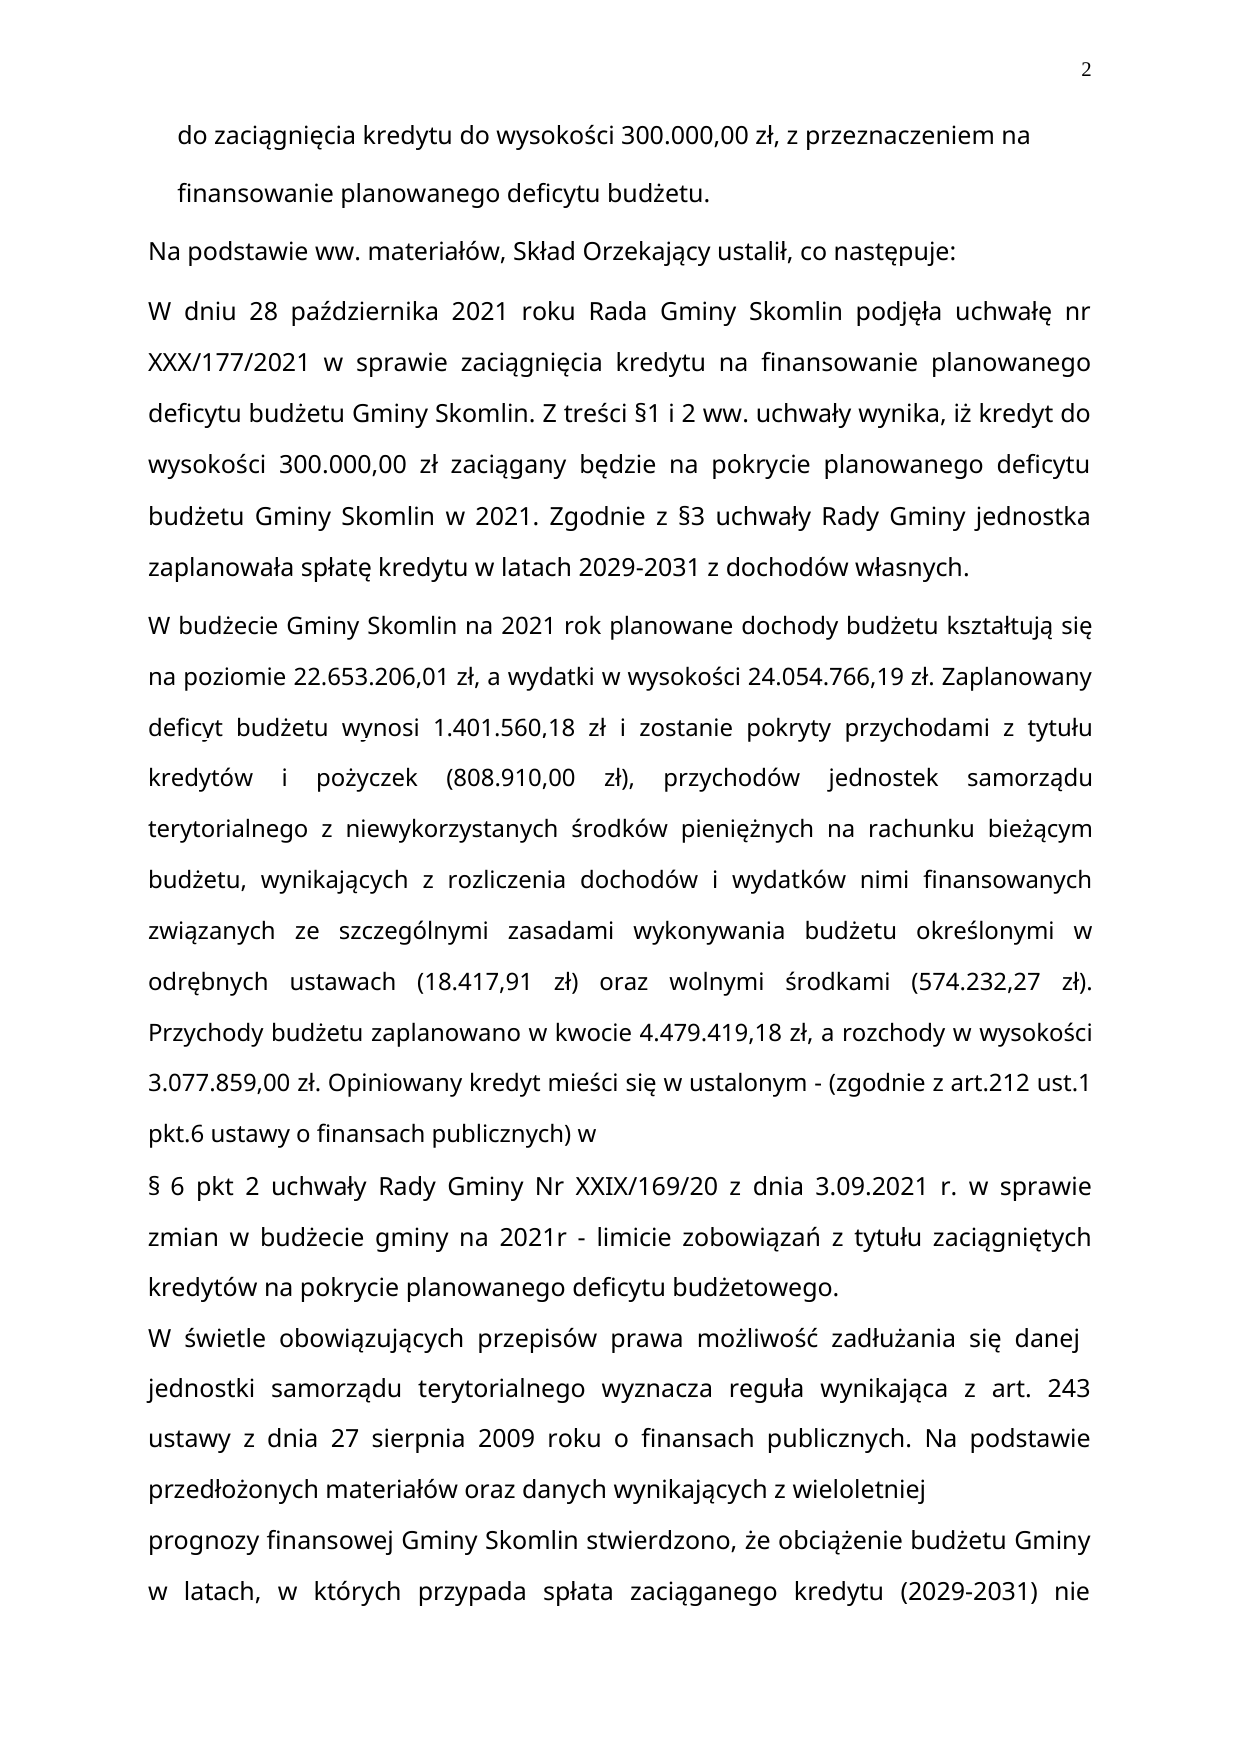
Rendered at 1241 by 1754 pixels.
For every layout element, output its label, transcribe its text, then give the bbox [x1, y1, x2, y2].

list 6 pkt 2 uchwały Rady Gminy Nr XXIX/169/20 z dnia 3.09.2021 r. w sprawie zmian w budżecie gminy na 2021r - limicie zobowiązań z tytułu zaciągniętych kredytów na pokrycie planowanego deficytu budżetowego. [148, 1169, 1094, 1304]
text W dniu 28 października 2021 roku Rada Gminy Skomlin podjęła uchwałę nr XXX/177/2021 w sprawie zaciągnięcia kredytu na finansowanie planowanego deficytu budżetu Gminy Skomlin. Z treści §1 i 2 ww. uchwały wynika, iż kredyt do wysokości 300.000,00 zł zaciągany będzie na pokrycie planowanego deficytu budżetu Gminy Skomlin w 2021. Zgodnie z §3 uchwały Rady Gminy jednostka zaplanowała spłatę kredytu w latach 2029-2031 z dochodów własnych. [148, 293, 1092, 584]
text Na podstawie ww. materiałów, Skład Orzekający ustalił, co następuje: [148, 233, 1094, 267]
text W budżecie Gminy Skomlin na 2021 rok planowane dochody budżetu kształtują się na poziomie 22.653.206,01 zł, a wydatki w wysokości 24.054.766,19 zł. Zaplanowany deficyt budżetu wynosi 1.401.560,18 zł i zostanie pokryty przychodami z tytułu kredytów i pożyczek (808.910,00 zł), przychodów jednostek samorządu terytorialnego z niewykorzystanych środków pieniężnych na rachunku bieżącym budżetu, wynikających z rozliczenia dochodów i wydatków nimi finansowanych związanych ze szczególnymi zasadami wykonywania budżetu określonymi w odrębnych ustawach (18.417,91 zł) oraz wolnymi środkami (574.232,27 zł). Przychody budżetu zaplanowano w kwocie 4.479.419,18 zł, a rozchody w wysokości 3.077.859,00 zł. Opiniowany kredyt mieści się w ustalonym - (zgodnie z art.212 ust.1 pkt.6 ustawy o finansach publicznych) w [148, 609, 1094, 1150]
text 2 [1081, 57, 1094, 81]
text do zaciągnięcia kredytu do wysokości 300.000,00 zł, z przeznaczeniem na finansowanie planowanego deficytu budżetu. [177, 117, 1092, 209]
text jednostki samorządu terytorialnego wyznacza reguła wynikająca z art. 243 ustawy z dnia 27 sierpnia 2009 roku o finansach publicznych. Na podstawie przedłożonych materiałów oraz danych wynikających z wieloletniej [148, 1370, 1092, 1506]
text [148, 1523, 1092, 1608]
text W świetle obowiązujących przepisów prawa możliwość zadłużania się danej [148, 1321, 1094, 1355]
